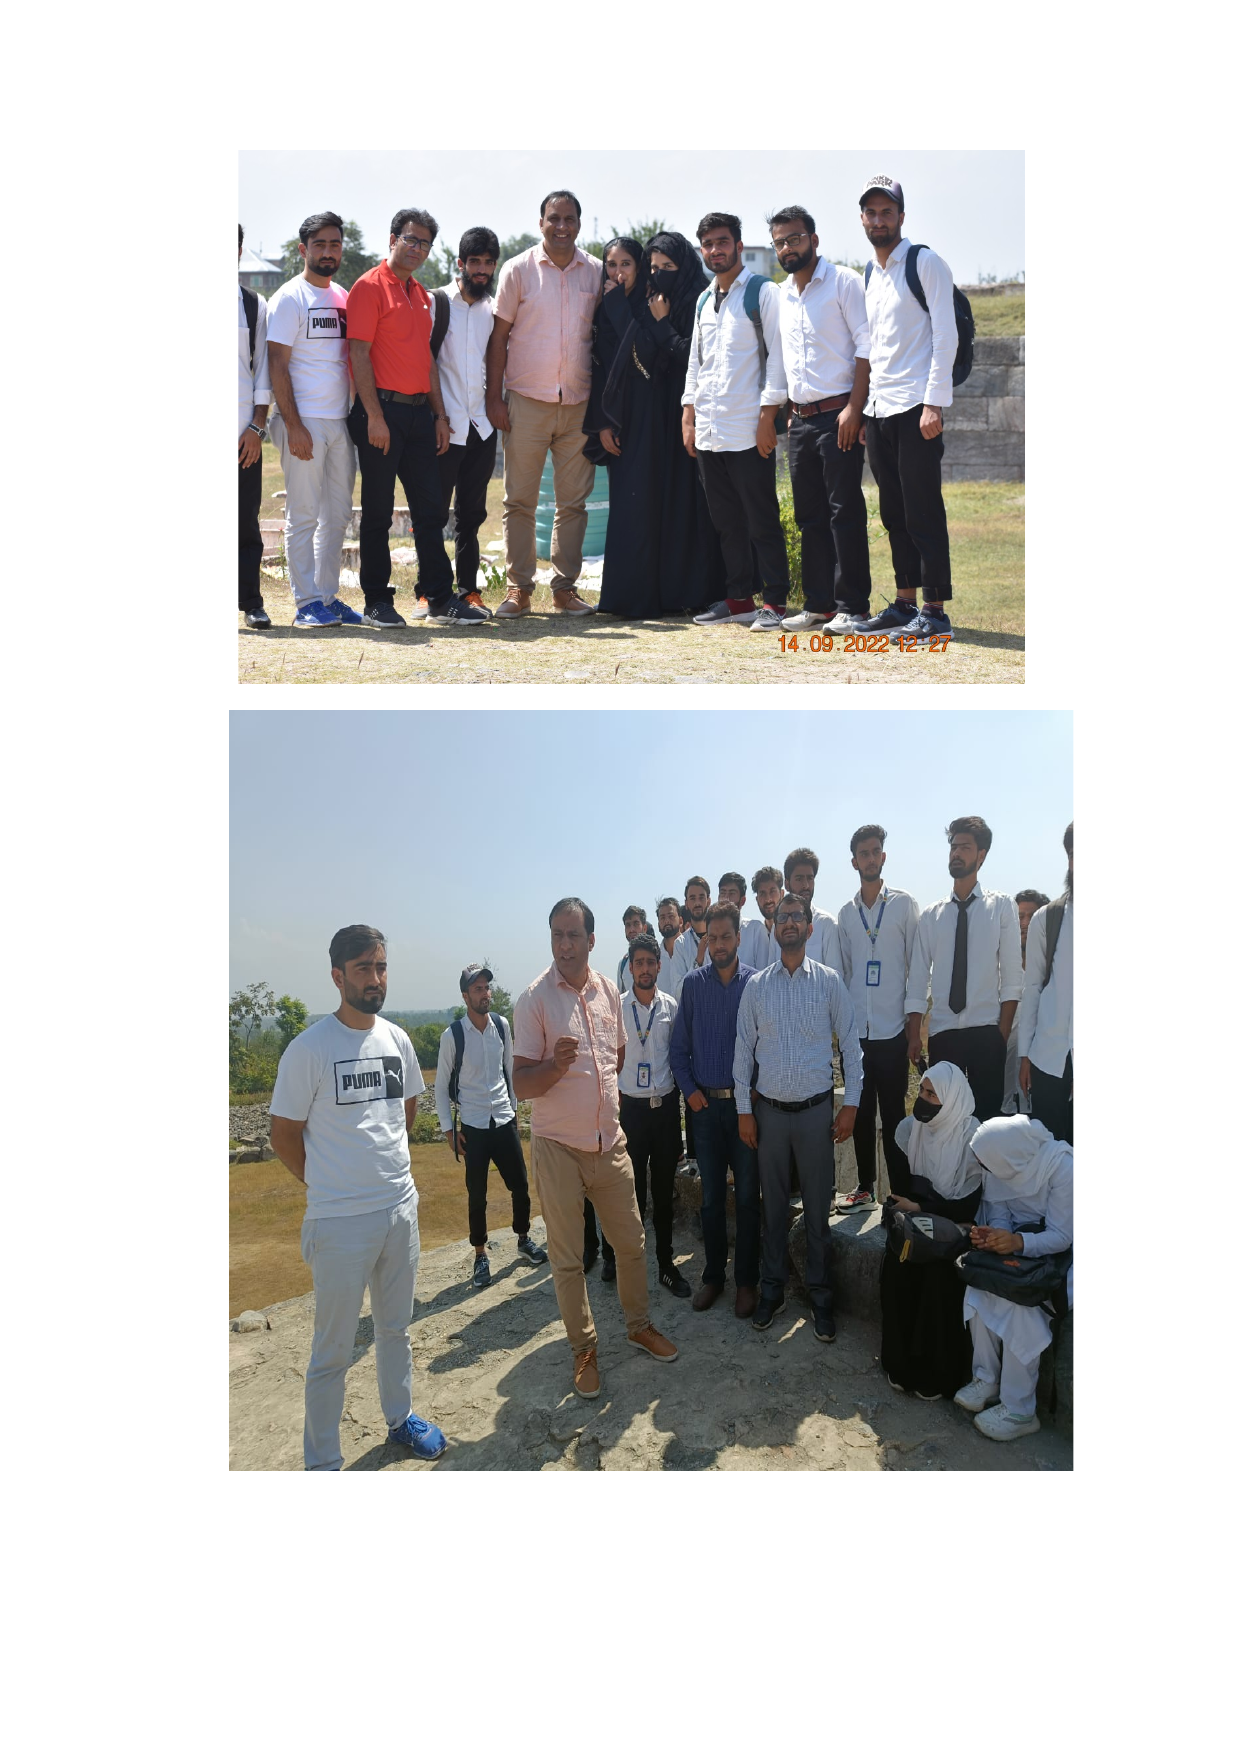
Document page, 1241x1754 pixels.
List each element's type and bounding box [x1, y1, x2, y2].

picture [238, 150, 1025, 684]
picture [229, 710, 1074, 1471]
